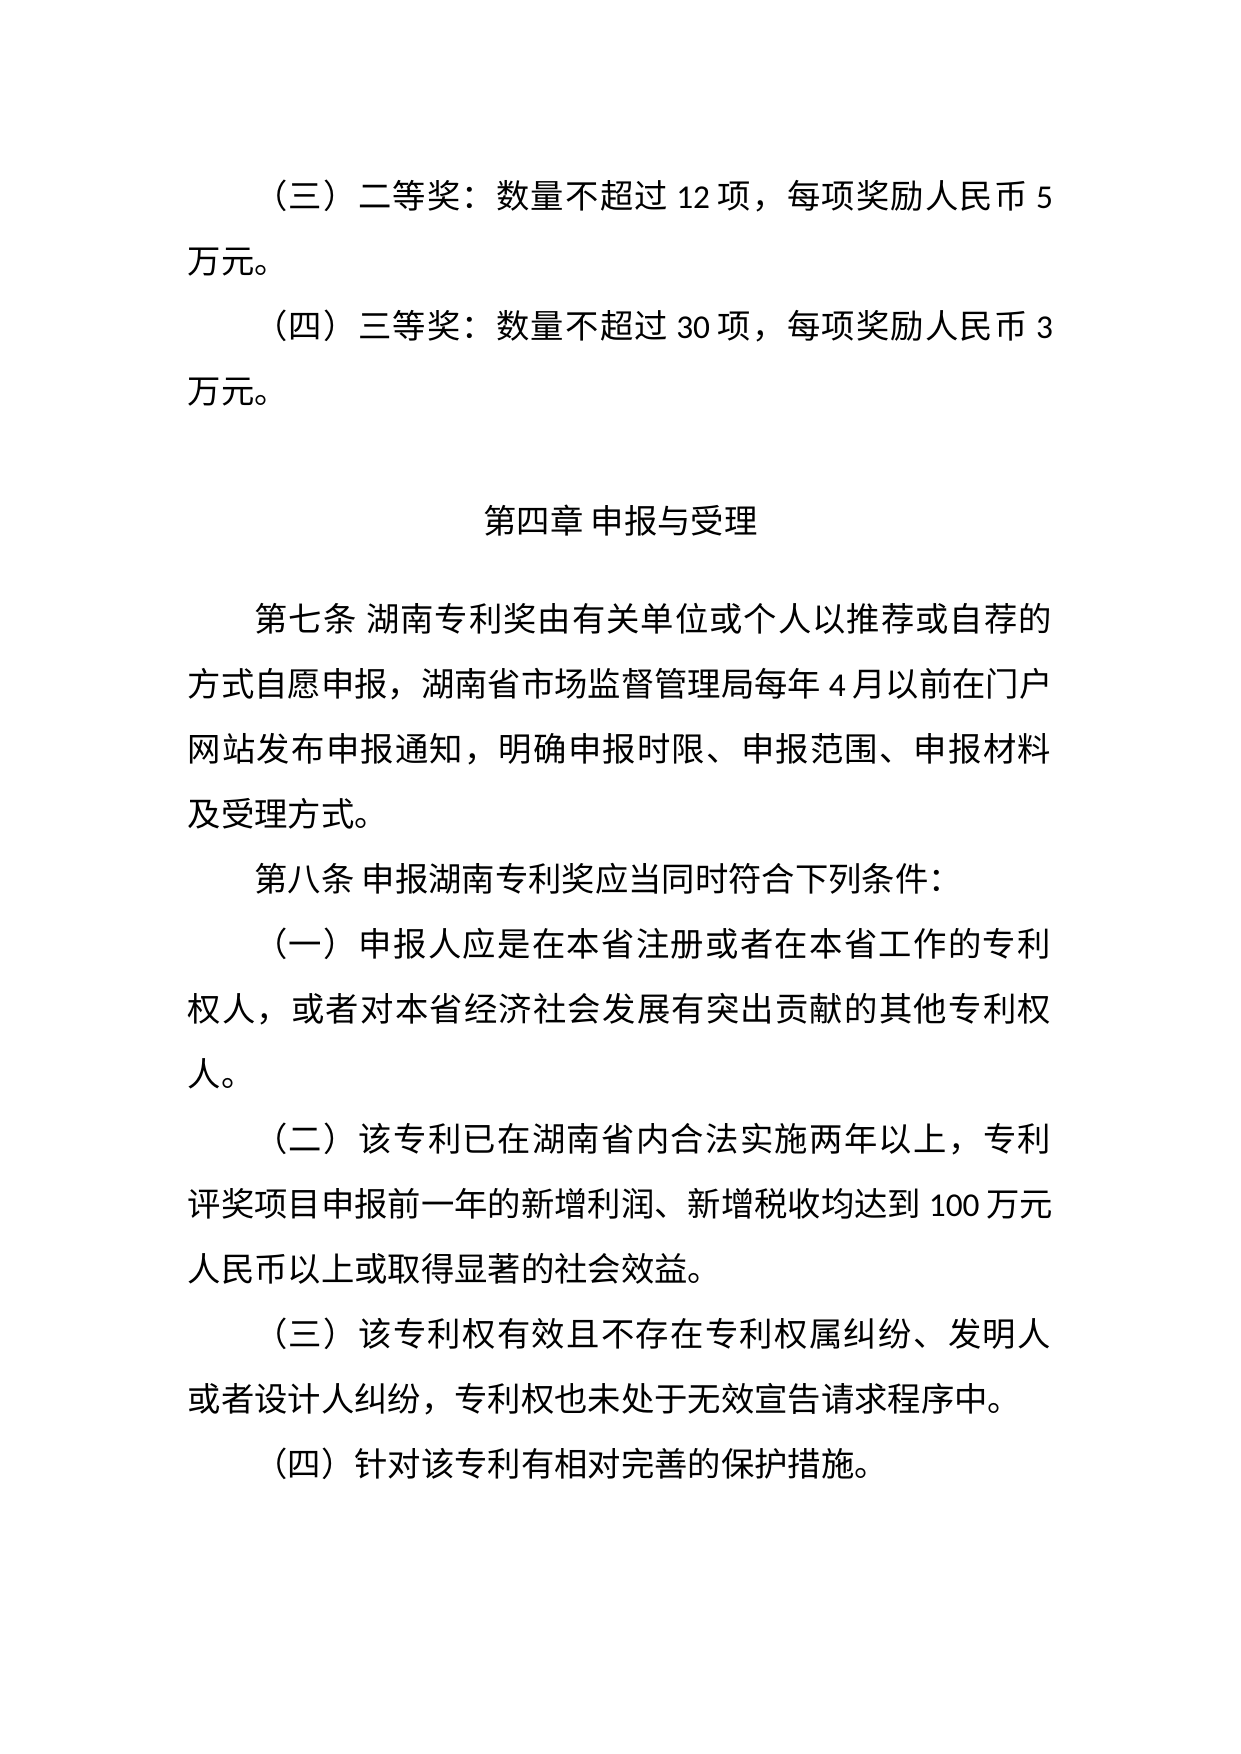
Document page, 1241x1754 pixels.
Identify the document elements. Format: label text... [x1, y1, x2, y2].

text （三）二等奖：数量不超过12项，每项奖励人民币5万元。 [187, 162, 1053, 292]
text （一）申报人应是在本省注册或者在本省工作的专利权人，或者对本省经济社会发展有突出贡献的其他专利权人。 [187, 909, 1053, 1104]
text （四）针对该专利有相对完善的保护措施。 [187, 1429, 1053, 1494]
list 第四章 申报与受理 [187, 487, 1053, 552]
text （三）该专利权有效且不存在专利权属纠纷、发明人或者设计人纠纷，专利权也未处于无效宣告请求程序中。 [187, 1299, 1053, 1429]
text 第八条 申报湖南专利奖应当同时符合下列条件： [187, 844, 1053, 909]
text 第七条 湖南专利奖由有关单位或个人以推荐或自荐的方式自愿申报，湖南省市场监督管理局每年4月以前在门户网站发布申报通知，明确申报时限、申报范围、申报材料及受理方式。 [187, 584, 1053, 844]
text （四）三等奖：数量不超过30项，每项奖励人民币3万元。 [187, 292, 1053, 422]
text （二）该专利已在湖南省内合法实施两年以上，专利评奖项目申报前一年的新增利润、新增税收均达到100万元人民币以上或取得显著的社会效益。 [187, 1104, 1053, 1299]
